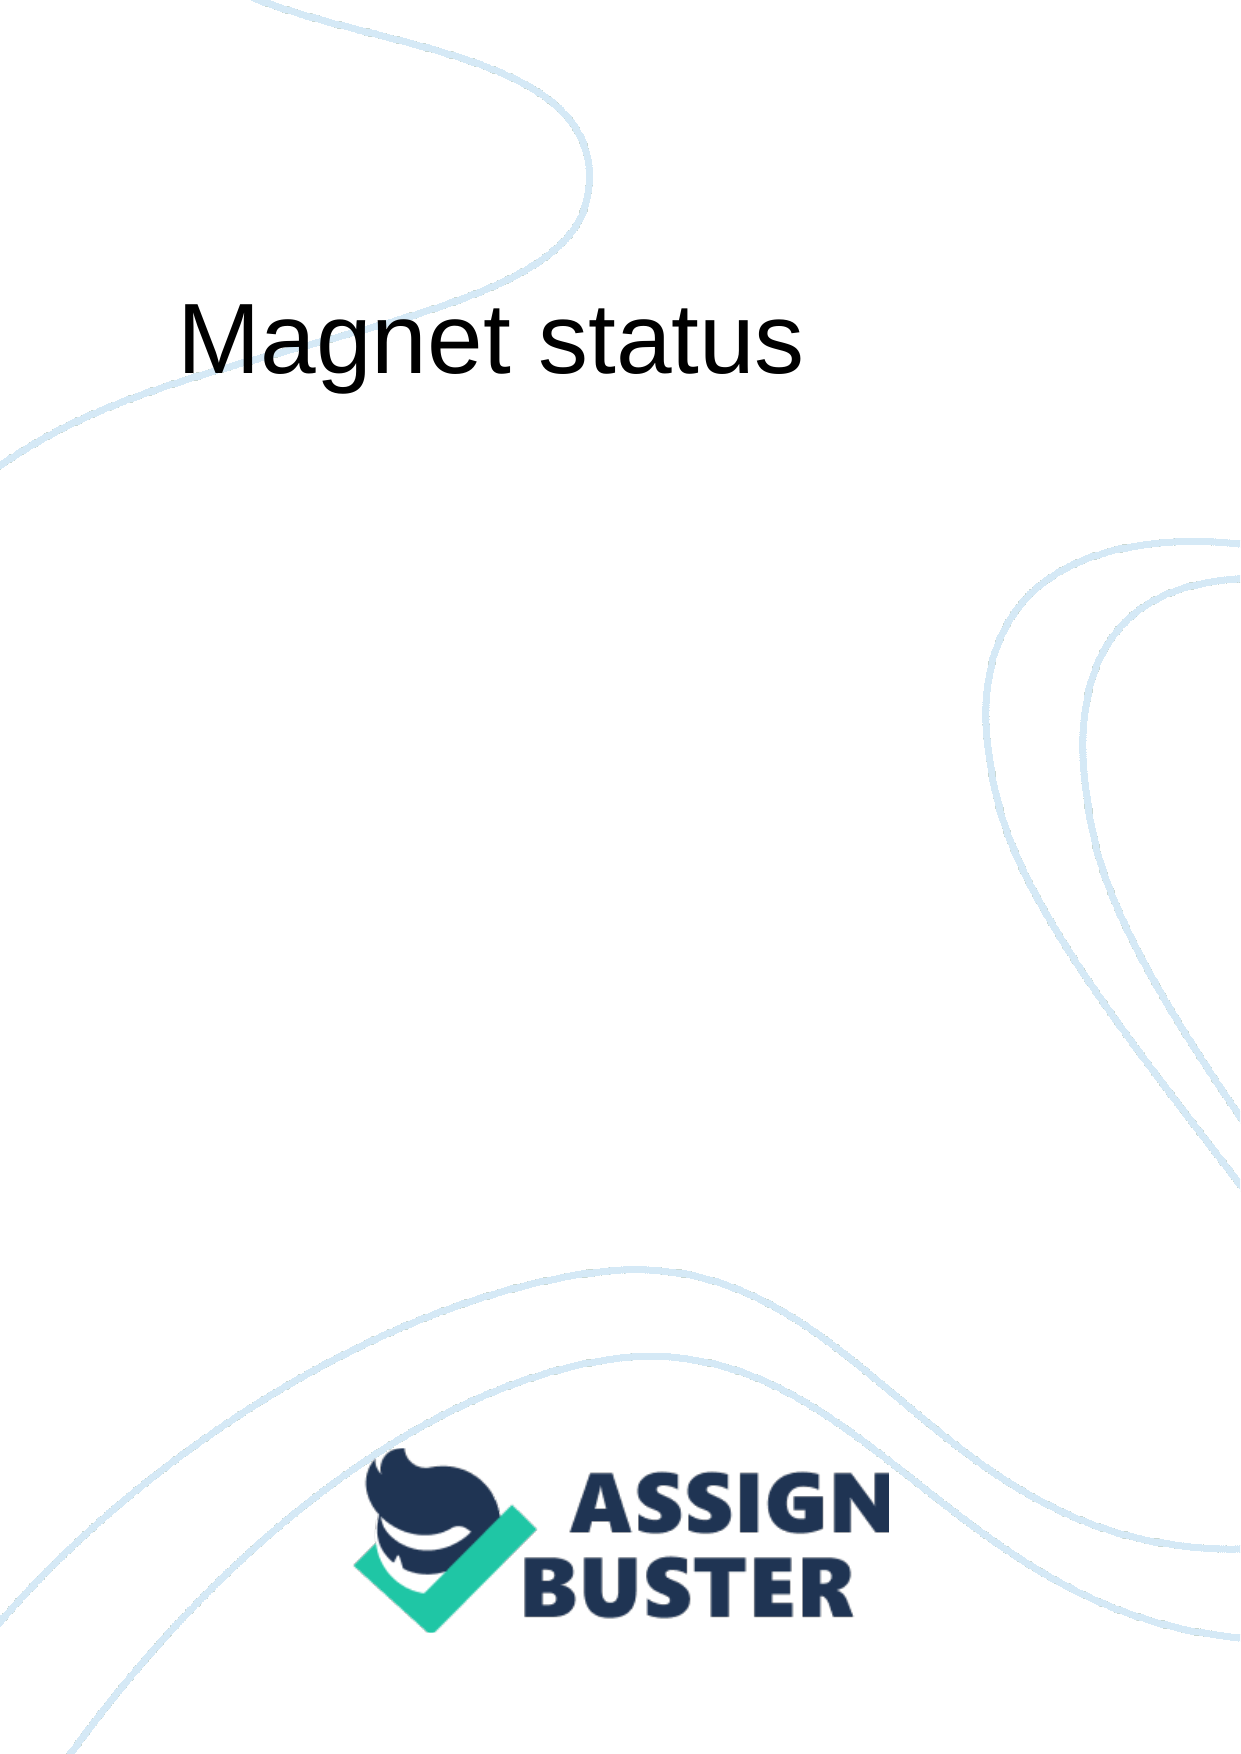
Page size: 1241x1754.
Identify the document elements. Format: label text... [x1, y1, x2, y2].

subtitle Magnet status [177, 279, 1152, 394]
picture [0, 0, 1241, 1754]
